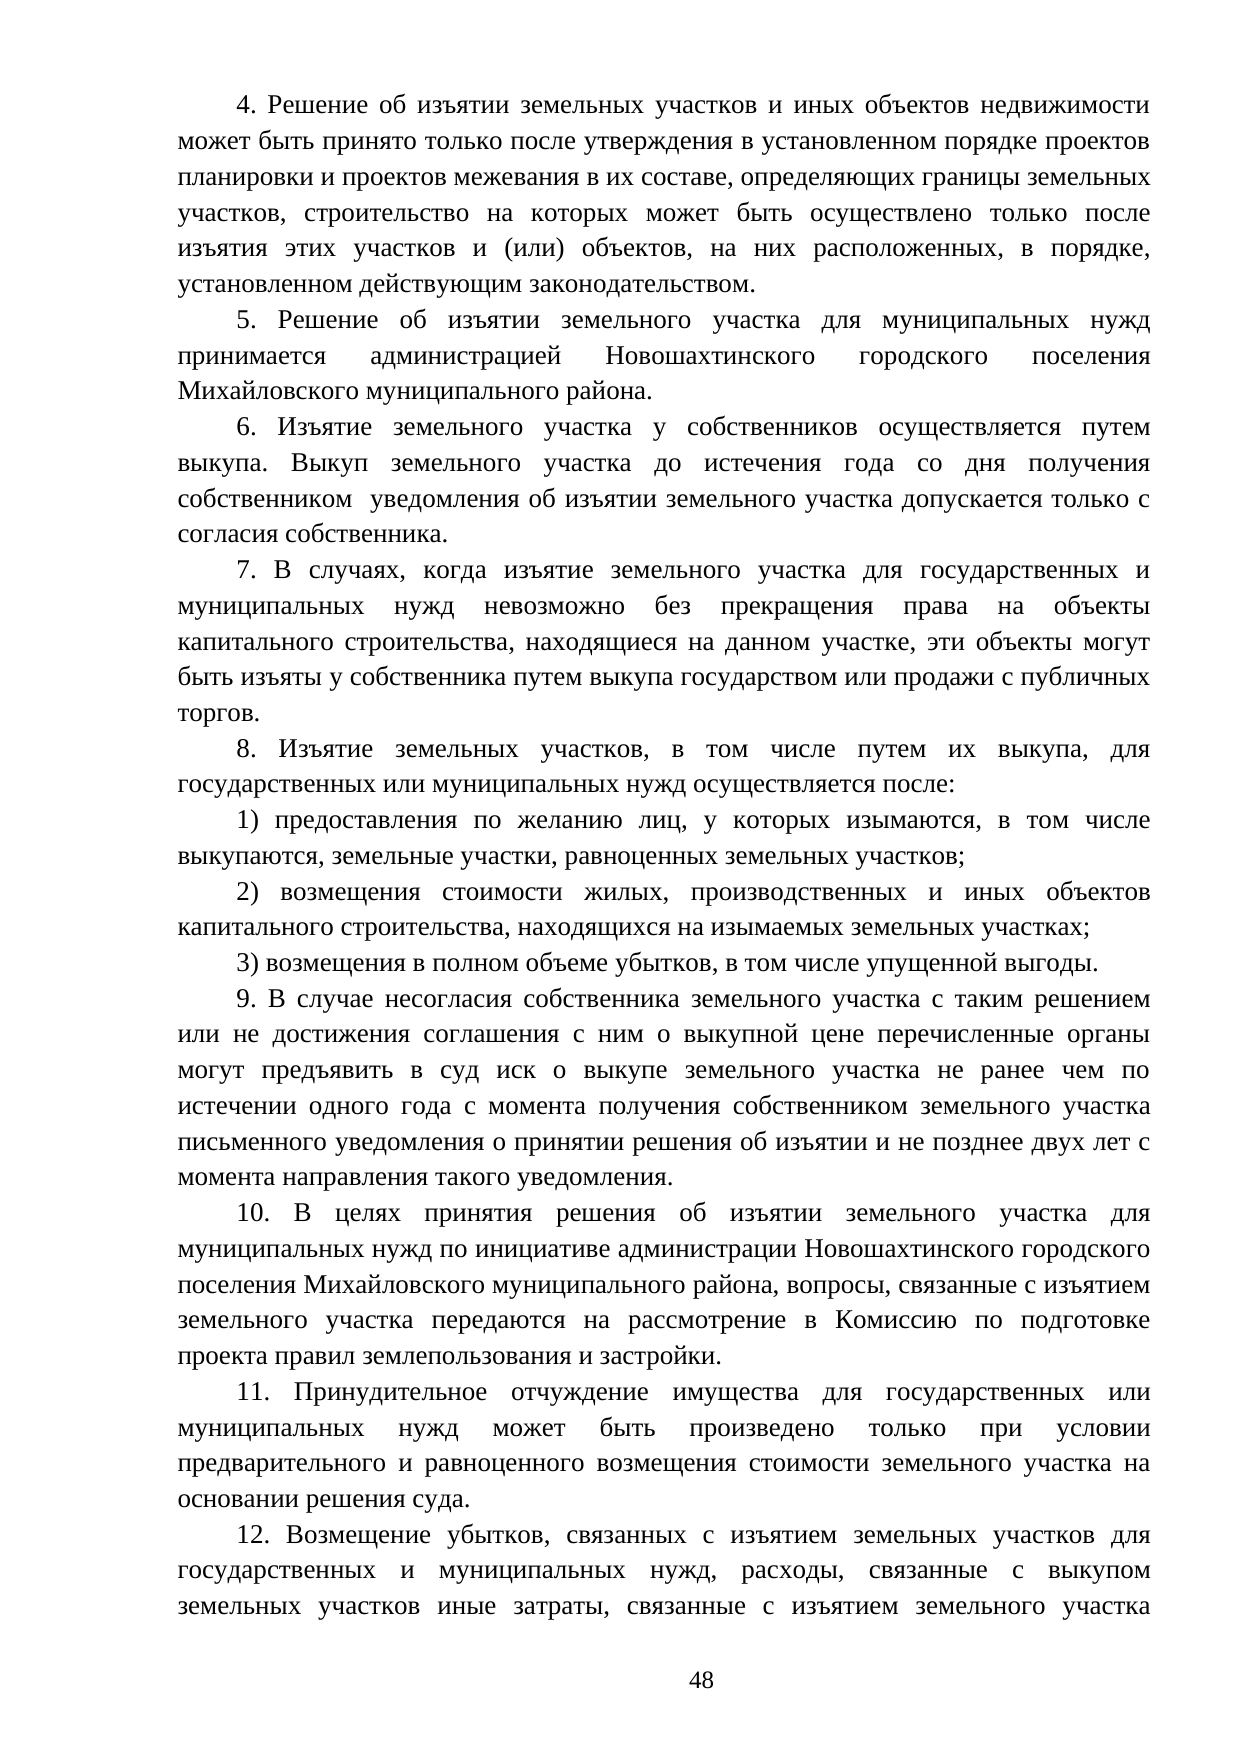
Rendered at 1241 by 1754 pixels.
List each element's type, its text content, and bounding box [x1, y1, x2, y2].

text 7. В случаях, когда изъятие земельного участка для государственных и муниципальных нужд невозможно без прекращения права на объекты капитального строительства, находящиеся на данном участке, эти объекты могут быть изъяты у собственника путем выкупа государством или продажи с публичных торгов. [177, 553, 1152, 727]
text 11. Принудительное отчуждение имущества для государственных или муниципальных нужд может быть произведено только при условии предварительного и равноценного возмещения стоимости земельного участка на основании решения суда. [177, 1375, 1152, 1513]
text 2) возмещения стоимости жилых, производственных и иных объектов капитального строительства, находящихся на изымаемых земельных участках; [177, 875, 1152, 942]
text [177, 1518, 1152, 1620]
text 1) предоставления по желанию лиц, у которых изымаются, в том числе выкупаются, земельные участки, равноценных земельных участков; [177, 803, 1152, 870]
text 8. Изъятие земельных участков, в том числе путем их выкупа, для государственных или муниципальных нужд осуществляется после: [177, 732, 1152, 799]
text 6. Изъятие земельного участка у собственников осуществляется путем выкупа. Выкуп земельного участка до истечения года со дня получения собственником уведомления об изъятии земельного участка допускается только с согласия собственника. [177, 410, 1152, 548]
text 10. В целях принятия решения об изъятии земельного участка для муниципальных нужд по инициативе администрации Новошахтинского городского поселения Михайловского муниципального района, вопросы, связанные с изъятием земельного участка передаются на рассмотрение в Комиссию по подготовке проекта правил землепользования и застройки. [177, 1196, 1152, 1370]
text 9. В случае несогласия собственника земельного участка с таким решением или не достижения соглашения с ним о выкупной цене перечисленные органы могут предъявить в суд иск о выкупе земельного участка не ранее чем по истечении одного года с момента получения собственником земельного участка письменного уведомления о принятии решения об изъятии и не позднее двух лет с момента направления такого уведомления. [177, 982, 1152, 1192]
text 5. Решение об изъятии земельного участка для муниципальных нужд принимается администрацией Новошахтинского городского поселения Михайловского муниципального района. [177, 303, 1152, 406]
text 3) возмещения в полном объеме убытков, в том числе упущенной выгоды. [177, 946, 1152, 977]
text 4. Решение об изъятии земельных участков и иных объектов недвижимости может быть принято только после утверждения в установленном порядке проектов планировки и проектов межевания в их составе, определяющих границы земельных участков, строительство на которых может быть осуществлено только после изъятия этих участков и (или) объектов, на них расположенных, в порядке, установленном действующим законодательством. [177, 89, 1152, 298]
